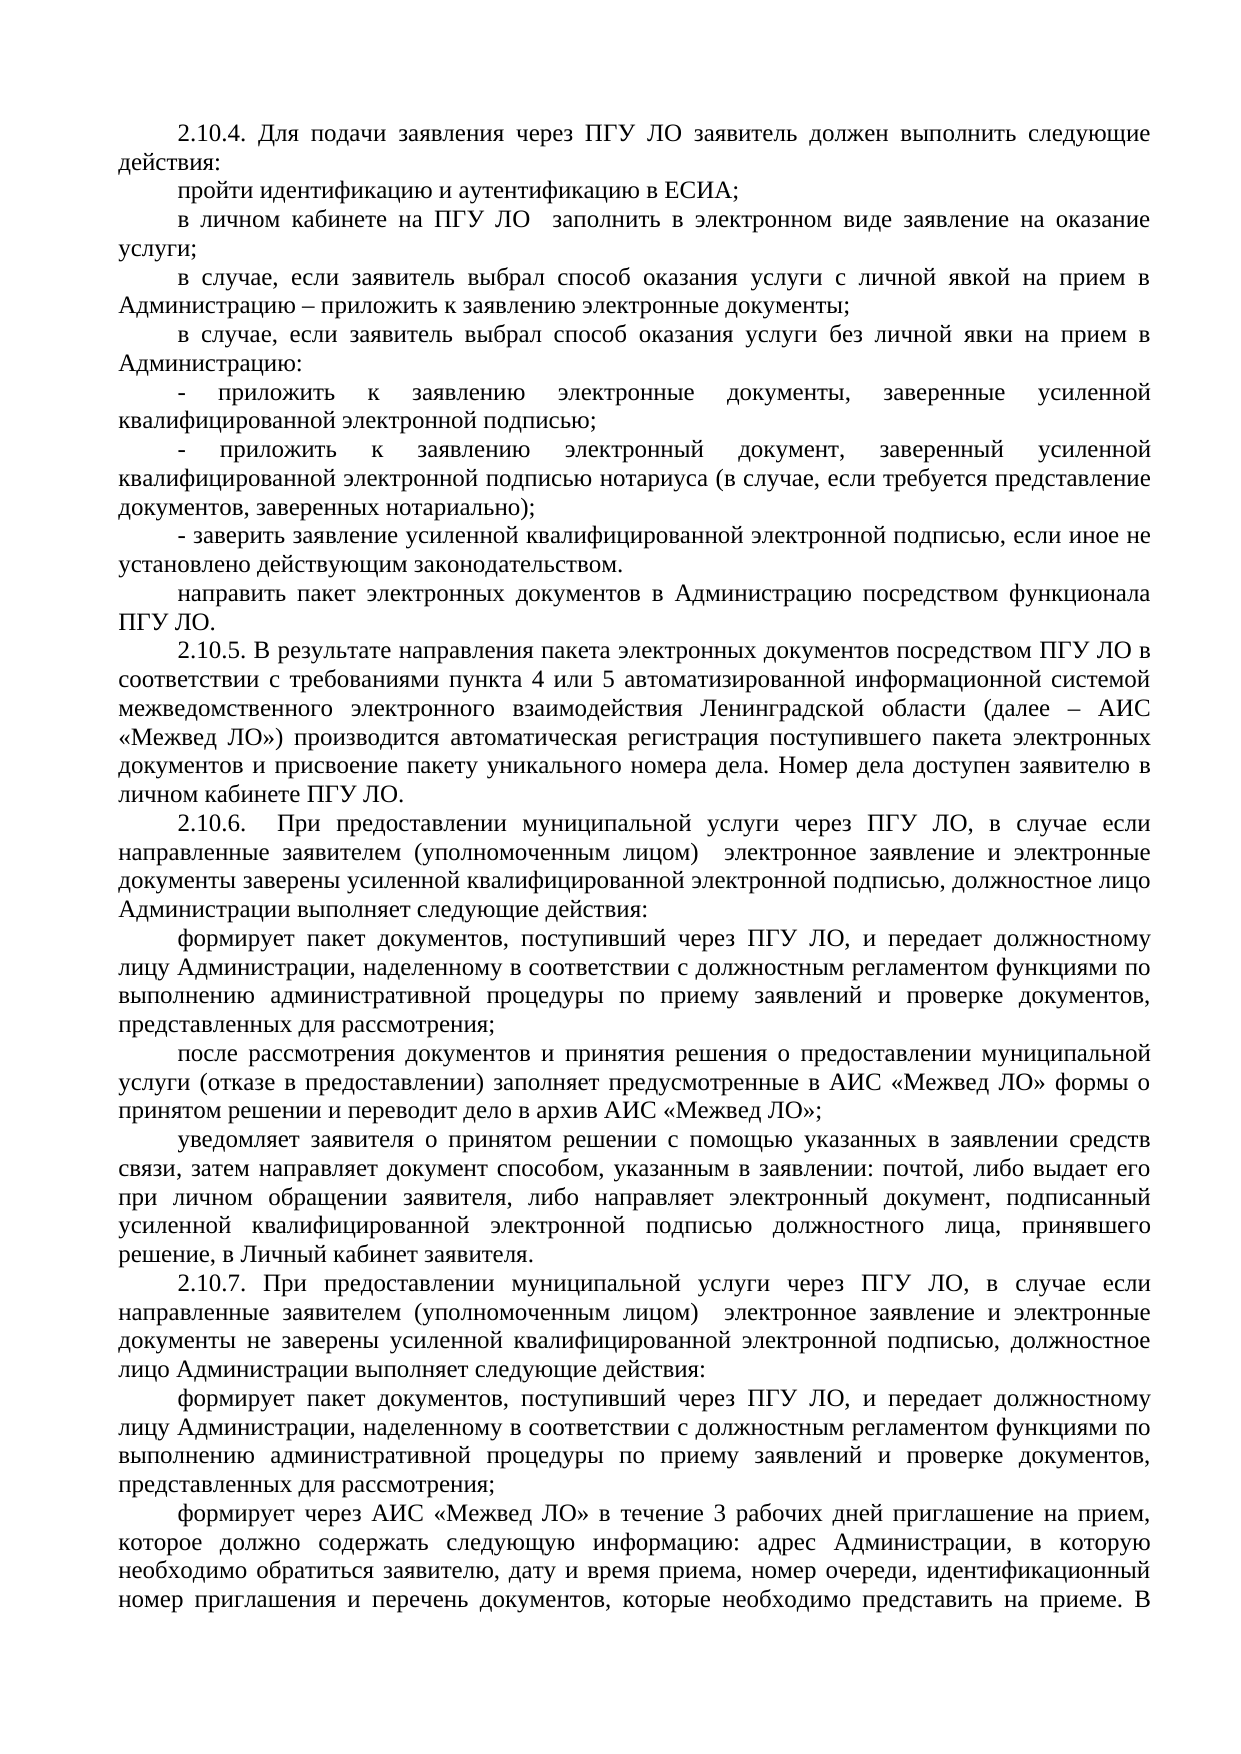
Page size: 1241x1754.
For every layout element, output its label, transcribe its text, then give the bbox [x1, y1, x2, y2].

text в случае, если заявитель выбрал способ оказания услуги без личной явки на прием в Администрацию: [118, 319, 1152, 377]
text - приложить к заявлению электронные документы, заверенные усиленной квалифицированной электронной подписью; [118, 377, 1152, 434]
text уведомляет заявителя о принятом решении с помощью указанных в заявлении средств связи, затем направляет документ способом, указанным в заявлении: почтой, либо выдает его при личном обращении заявителя, либо направляет электронный документ, подписанный усиленной квалифицированной электронной подписью должностного лица, принявшего решение, в Личный кабинет заявителя. [118, 1124, 1152, 1268]
text пройти идентификацию и аутентификацию в ЕСИА; [118, 176, 1152, 204]
text после рассмотрения документов и принятия решения о предоставлении муниципальной услуги (отказе в предоставлении) заполняет предусмотренные в АИС «Межвед ЛО» формы о принятом решении и переводит дело в архив АИС «Межвед ЛО»; [118, 1038, 1152, 1124]
text в личном кабинете на ПГУ ЛО заполнить в электронном виде заявление на оказание услуги; [118, 204, 1152, 262]
text - заверить заявление усиленной квалифицированной электронной подписью, если иное не установлено действующим законодательством. [118, 521, 1152, 578]
text формирует пакет документов, поступивший через ПГУ ЛО, и передает должностному лицу Администрации, наделенному в соответствии с должностным регламентом функциями по выполнению административной процедуры по приему заявлений и проверке документов, представленных для рассмотрения; [118, 923, 1152, 1038]
text в случае, если заявитель выбрал способ оказания услуги с личной явкой на прием в Администрацию – приложить к заявлению электронные документы; [118, 262, 1152, 319]
text 2.10.5. В результате направления пакета электронных документов посредством ПГУ ЛО в соответствии с требованиями пункта 4 или 5 автоматизированной информационной системой межведомственного электронного взаимодействия Ленинградской области (далее – АИС «Межвед ЛО») производится автоматическая регистрация поступившего пакета электронных документов и присвоение пакету уникального номера дела. Номер дела доступен заявителю в личном кабинете ПГУ ЛО. [118, 636, 1152, 808]
text - приложить к заявлению электронный документ, заверенный усиленной квалифицированной электронной подписью нотариуса (в случае, если требуется представление документов, заверенных нотариально); [118, 434, 1152, 521]
text 2.10.6. При предоставлении муниципальной услуги через ПГУ ЛО, в случае если направленные заявителем (уполномоченным лицом) электронное заявление и электронные документы заверены усиленной квалифицированной электронной подписью, должностное лицо Администрации выполняет следующие действия: [118, 808, 1152, 923]
text формирует пакет документов, поступивший через ПГУ ЛО, и передает должностному лицу Администрации, наделенному в соответствии с должностным регламентом функциями по выполнению административной процедуры по приему заявлений и проверке документов, представленных для рассмотрения; [118, 1383, 1152, 1498]
text 2.10.7. При предоставлении муниципальной услуги через ПГУ ЛО, в случае если направленные заявителем (уполномоченным лицом) электронное заявление и электронные документы не заверены усиленной квалифицированной электронной подписью, должностное лицо Администрации выполняет следующие действия: [118, 1268, 1152, 1383]
text 2.10.4. Для подачи заявления через ПГУ ЛО заявитель должен выполнить следующие действия: [118, 118, 1152, 176]
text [118, 1498, 1152, 1613]
text направить пакет электронных документов в Администрацию посредством функционала ПГУ ЛО. [118, 578, 1152, 636]
